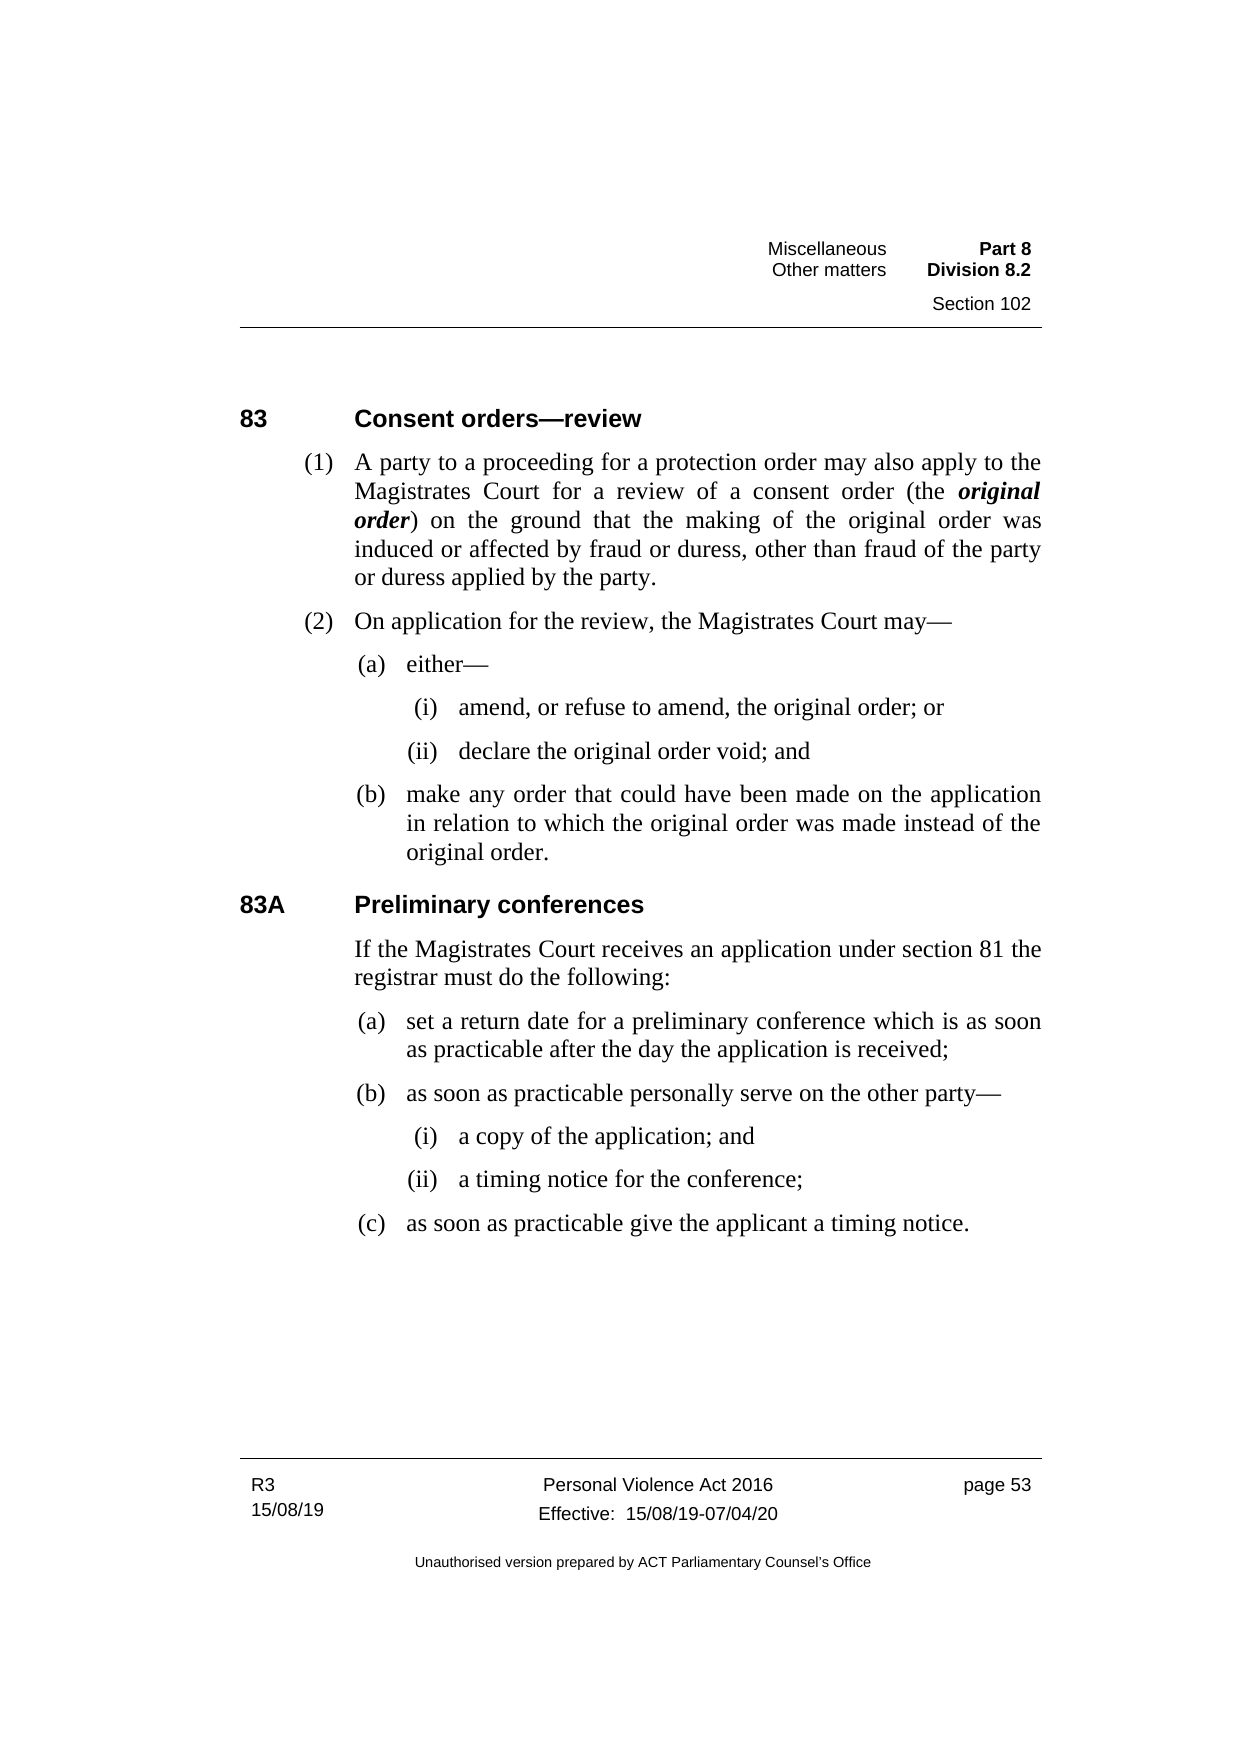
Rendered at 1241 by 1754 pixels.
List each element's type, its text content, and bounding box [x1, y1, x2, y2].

text 83 Consent orders—review [239, 404, 1042, 433]
text (b) as soon as practicable personally serve on the other party— [239, 1078, 1042, 1107]
text (i) a copy of the application; and [239, 1121, 1042, 1150]
text (b) make any order that could have been made on the application in relation to which the original order was made instead of the original order. [239, 779, 1042, 865]
text (2) On application for the review, the Magistrates Court may— [239, 606, 1042, 634]
text 83A Preliminary conferences [239, 890, 1042, 919]
text (1) A party to a proceeding for a protection order may also apply to the Magistrates Court for a review of a consent order (the original order) on the ground that the making of the original order was induced or affected by fraud or duress, other than fraud of the party or duress applied by the party. [239, 447, 1042, 591]
text (a) set a return date for a preliminary conference which is as soon as practicable after the day the application is received; [239, 1006, 1042, 1063]
text (a) either— [239, 649, 1042, 678]
text If the Magistrates Court receives an application under section 81 the registrar must do the following: [354, 934, 1042, 991]
text (ii) a timing notice for the conference; [239, 1164, 1042, 1193]
text (c) as soon as practicable give the applicant a timing notice. [239, 1208, 1042, 1237]
text (i) amend, or refuse to amend, the original order; or [239, 692, 1042, 721]
text (ii) declare the original order void; and [239, 736, 1042, 764]
